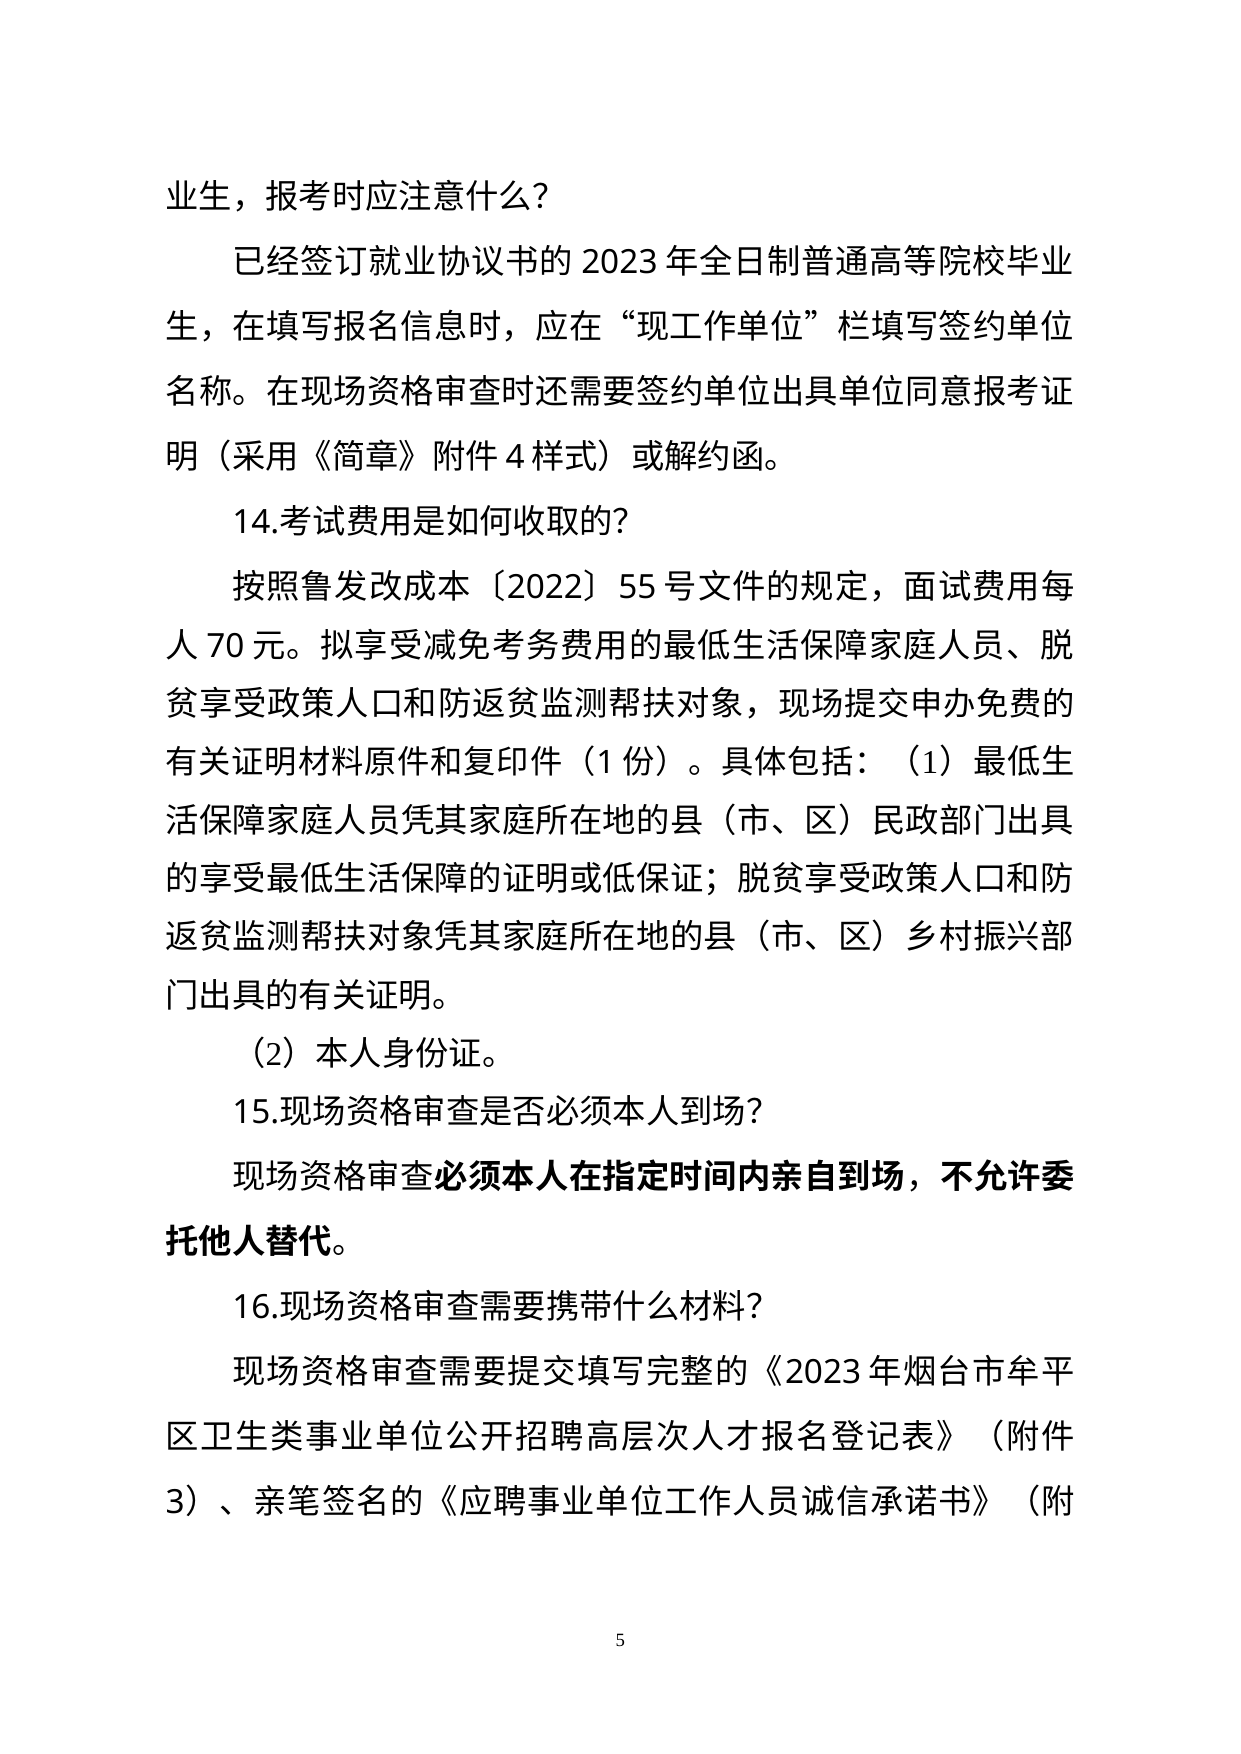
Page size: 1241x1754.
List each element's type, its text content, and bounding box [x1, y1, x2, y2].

text 现场资格审查必须本人在指定时间内亲自到场，不允许委托他人替代。 [165, 1142, 1075, 1272]
text 14.考试费用是如何收取的？ [165, 487, 1075, 552]
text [165, 1337, 1075, 1532]
text （2）本人身份证。 [165, 1019, 1075, 1077]
text 15.现场资格审查是否必须本人到场？ [165, 1077, 1075, 1142]
text 16.现场资格审查需要携带什么材料？ [165, 1272, 1075, 1337]
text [165, 162, 1075, 227]
text 已经签订就业协议书的2023年全日制普通高等院校毕业生，在填写报名信息时，应在“现工作单位”栏填写签约单位名称。在现场资格审查时还需要签约单位出具单位同意报考证明（采用《简章》附件4样式）或解约函。 [165, 227, 1075, 487]
text 按照鲁发改成本〔2022〕55号文件的规定，面试费用每人70元。拟享受减免考务费用的最低生活保障家庭人员、脱贫享受政策人口和防返贫监测帮扶对象，现场提交申办免费的有关证明材料原件和复印件（1份）。具体包括：（1）最低生活保障家庭人员凭其家庭所在地的县（市、区）民政部门出具的享受最低生活保障的证明或低保证；脱贫享受政策人口和防返贫监测帮扶对象凭其家庭所在地的县（市、区）乡村振兴部门出具的有关证明。 [165, 552, 1075, 1019]
